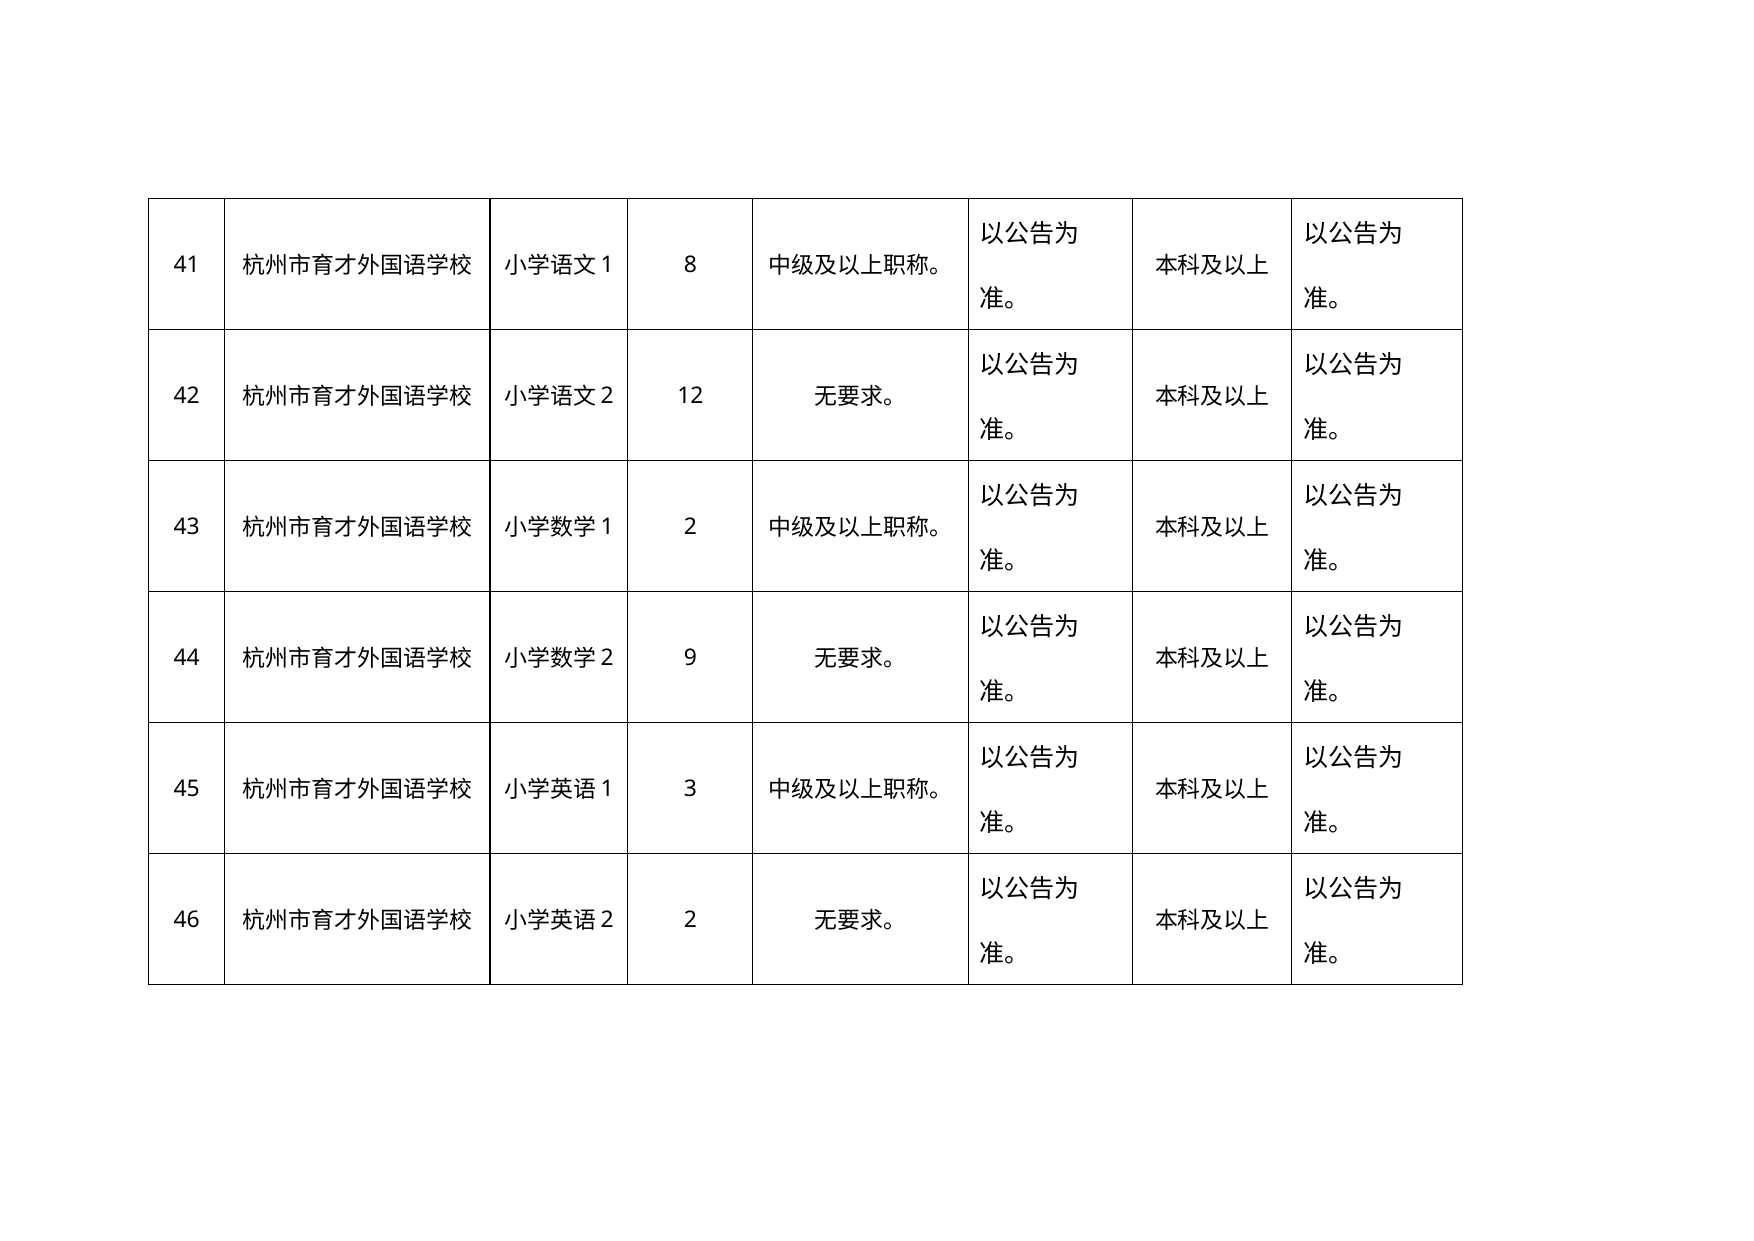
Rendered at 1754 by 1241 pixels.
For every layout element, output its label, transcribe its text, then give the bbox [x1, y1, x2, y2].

table_cell 中级及以上职称。 [753, 461, 968, 591]
table_cell 以公告为准。 [1292, 854, 1462, 984]
table_cell 小学语文1 [491, 199, 627, 329]
table_cell 杭州市育才外国语学校 [225, 854, 489, 984]
table_cell 8 [628, 199, 752, 329]
table_cell 以公告为准。 [969, 854, 1132, 984]
table_cell 小学数学2 [491, 592, 627, 722]
table_cell 杭州市育才外国语学校 [225, 592, 489, 722]
table_cell 12 [628, 330, 752, 460]
table_cell 本科及以上 [1133, 461, 1291, 591]
table_cell 中级及以上职称。 [753, 199, 968, 329]
table_cell 杭州市育才外国语学校 [225, 723, 489, 853]
table_cell 44 [149, 592, 224, 722]
table_cell 本科及以上 [1133, 199, 1291, 329]
table_cell 无要求。 [753, 854, 968, 984]
table_cell 小学英语1 [491, 723, 627, 853]
table_cell 46 [149, 854, 224, 984]
table_cell 43 [149, 461, 224, 591]
table_cell 以公告为准。 [1292, 330, 1462, 460]
table_cell 本科及以上 [1133, 854, 1291, 984]
table_cell 本科及以上 [1133, 330, 1291, 460]
table_cell 以公告为准。 [969, 330, 1132, 460]
table_cell 无要求。 [753, 592, 968, 722]
table_cell 杭州市育才外国语学校 [225, 330, 489, 460]
table_cell 以公告为准。 [1292, 199, 1462, 329]
table_cell 本科及以上 [1133, 592, 1291, 722]
table_cell 无要求。 [753, 330, 968, 460]
table_cell 以公告为准。 [969, 461, 1132, 591]
table_cell 小学语文2 [491, 330, 627, 460]
table_cell 中级及以上职称。 [753, 723, 968, 853]
table_cell 本科及以上 [1133, 723, 1291, 853]
table_cell 3 [628, 723, 752, 853]
table_cell 以公告为准。 [1292, 592, 1462, 722]
table_cell 42 [149, 330, 224, 460]
table_cell 杭州市育才外国语学校 [225, 461, 489, 591]
table_cell 以公告为准。 [969, 723, 1132, 853]
table_cell 以公告为准。 [969, 592, 1132, 722]
table_cell 杭州市育才外国语学校 [225, 199, 489, 329]
table_cell 小学英语2 [491, 854, 627, 984]
table_cell 以公告为准。 [1292, 461, 1462, 591]
table_cell 41 [149, 199, 224, 329]
table_cell 小学数学1 [491, 461, 627, 591]
table_cell 以公告为准。 [1292, 723, 1462, 853]
table_cell 45 [149, 723, 224, 853]
table_cell 2 [628, 461, 752, 591]
table_cell 9 [628, 592, 752, 722]
table_cell 2 [628, 854, 752, 984]
table_cell 以公告为准。 [969, 199, 1132, 329]
